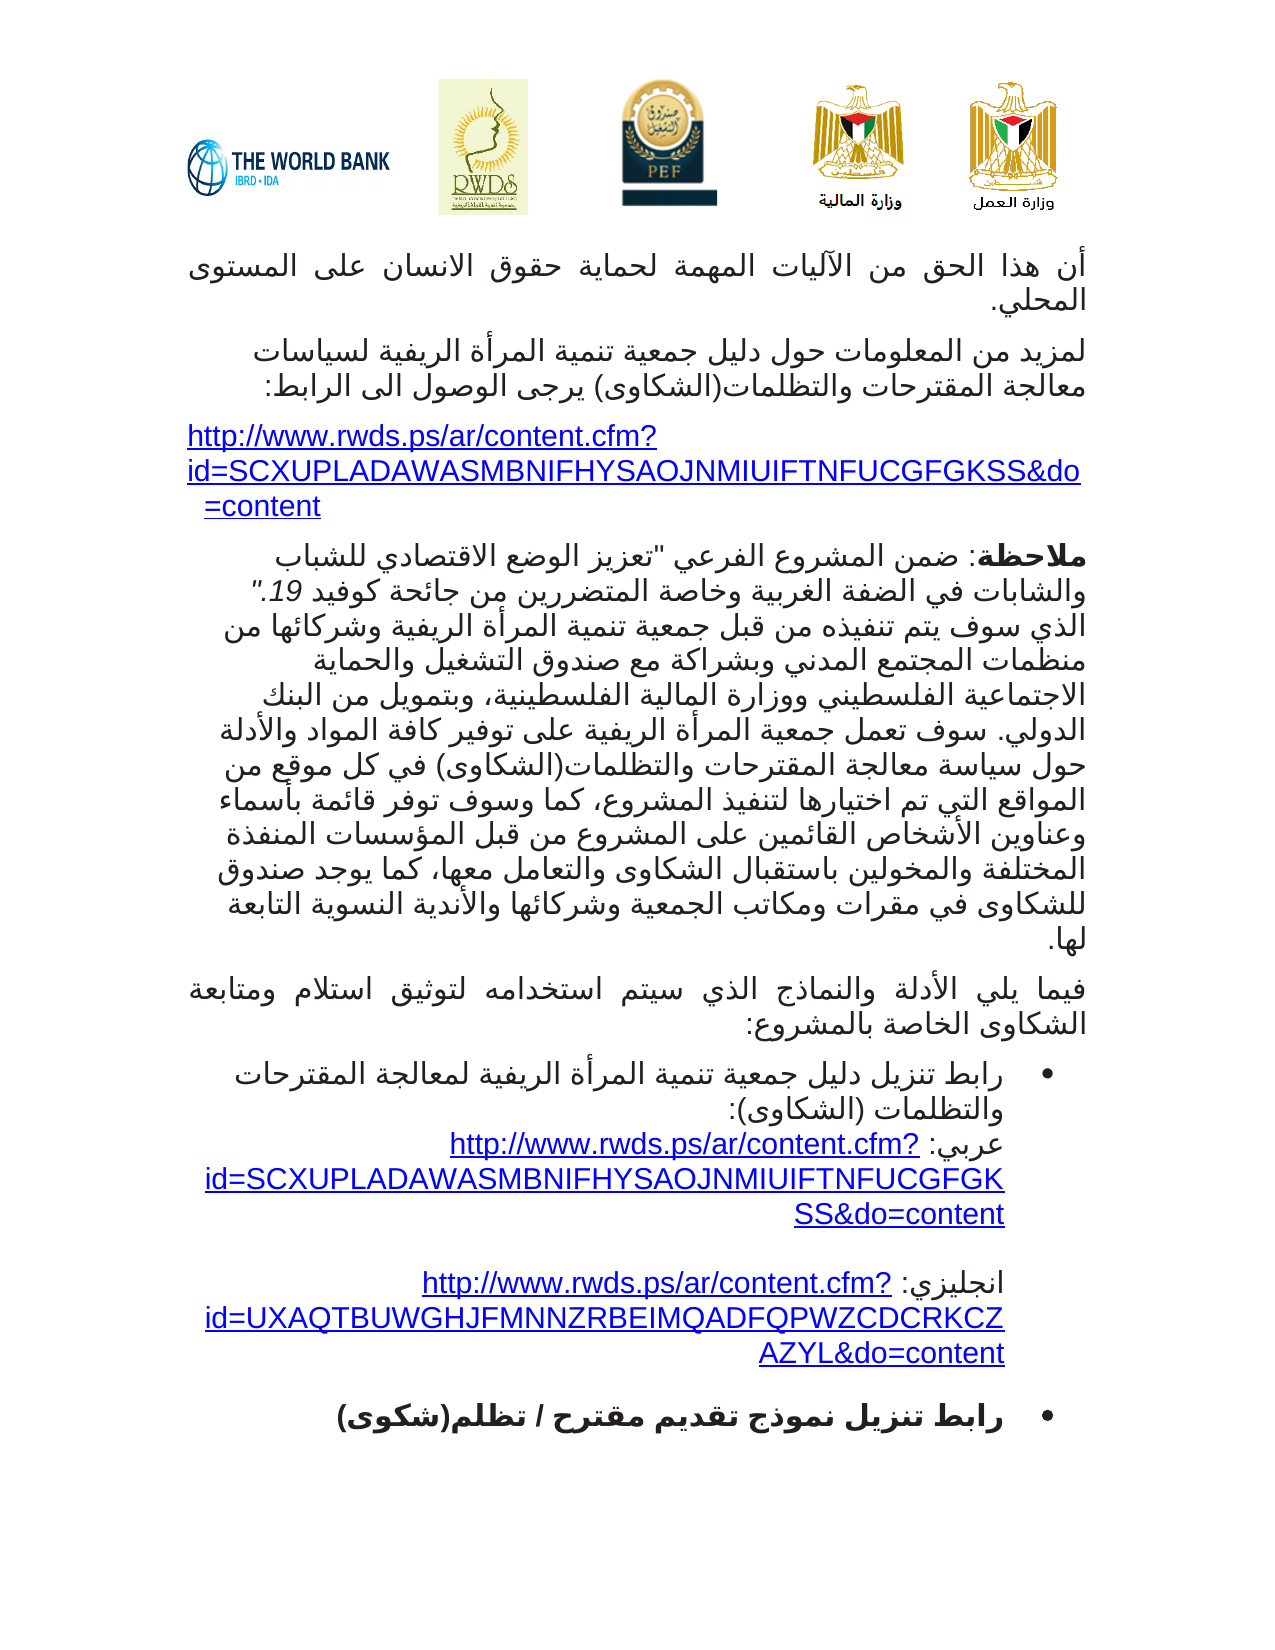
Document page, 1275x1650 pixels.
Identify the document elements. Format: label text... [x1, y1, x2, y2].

picture [968, 82, 1058, 213]
list رابط تنزيل دليل جمعية تنمية المرأة الريفية لمعالجة المقترحات والتظلمات (الشكاوى): [187, 1056, 1042, 1126]
text فيما يلي الأدلة والنماذج الذي سيتم استخدامه لتوثيق استلام ومتابعة الشكاوى الخاصة بالمشروع: [187, 971, 1087, 1041]
picture [438, 79, 529, 215]
picture [199, 150, 206, 157]
picture [187, 139, 392, 196]
list رابط تنزيل نموذج تقديم مقترح / تظلم(شكوى) [187, 1398, 1042, 1433]
list انجليزي: http://www.rwds.ps/ar/content.cfm?id=UXAQTBUWGHJFMNNZRBEIMQADFQPWZCDCRKCZAZYL&do=content [187, 1265, 1005, 1369]
text ملاحظة: ضمن المشروع الفرعي "تعزيز الوضع الاقتصادي للشباب والشابات في الضفة الغربية وخاصة المتضررين من جائحة كوفيد 19." الذي سوف يتم تنفيذه من قبل جمعية تنمية المرأة الريفية وشركائها من منظمات المجتمع المدني وبشراكة مع صندوق التشغيل والحماية الاجتماعية الفلسطيني ووزارة المالية الفلسطينية، وبتمويل من البنك الدولي. سوف تعمل جمعية المرأة الريفية على توفير كافة المواد والأدلة حول سياسة معالجة المقترحات والتظلمات(الشكاوى) في كل موقع من المواقع التي تم اختيارها لتنفيذ المشروع، كما وسوف توفر قائمة بأسماء وعناوين الأشخاص القائمين على المشروع من قبل المؤسسات المنفذة المختلفة والمخولين باستقبال الشكاوى والتعامل معها، كما يوجد صندوق للشكاوى في مقرات ومكاتب الجمعية وشركائها والأندية النسوية التابعة لها. [187, 538, 1087, 955]
picture [610, 75, 718, 220]
picture [803, 77, 911, 217]
text لمزيد من المعلومات حول دليل جمعية تنمية المرأة الريفية لسياسات معالجة المقترحات والتظلمات(الشكاوى) يرجى الوصول الى الرابط: [187, 333, 1087, 402]
text http://www.rwds.ps/ar/content.cfm?id=SCXUPLADAWASMBNIFHYSAOJNMIUIFTNFUCGFGKSS&do=content [187, 418, 1087, 522]
list عربي: http://www.rwds.ps/ar/content.cfm?id=SCXUPLADAWASMBNIFHYSAOJNMIUIFTNFUCGFGKSS&do=content [187, 1126, 1005, 1230]
